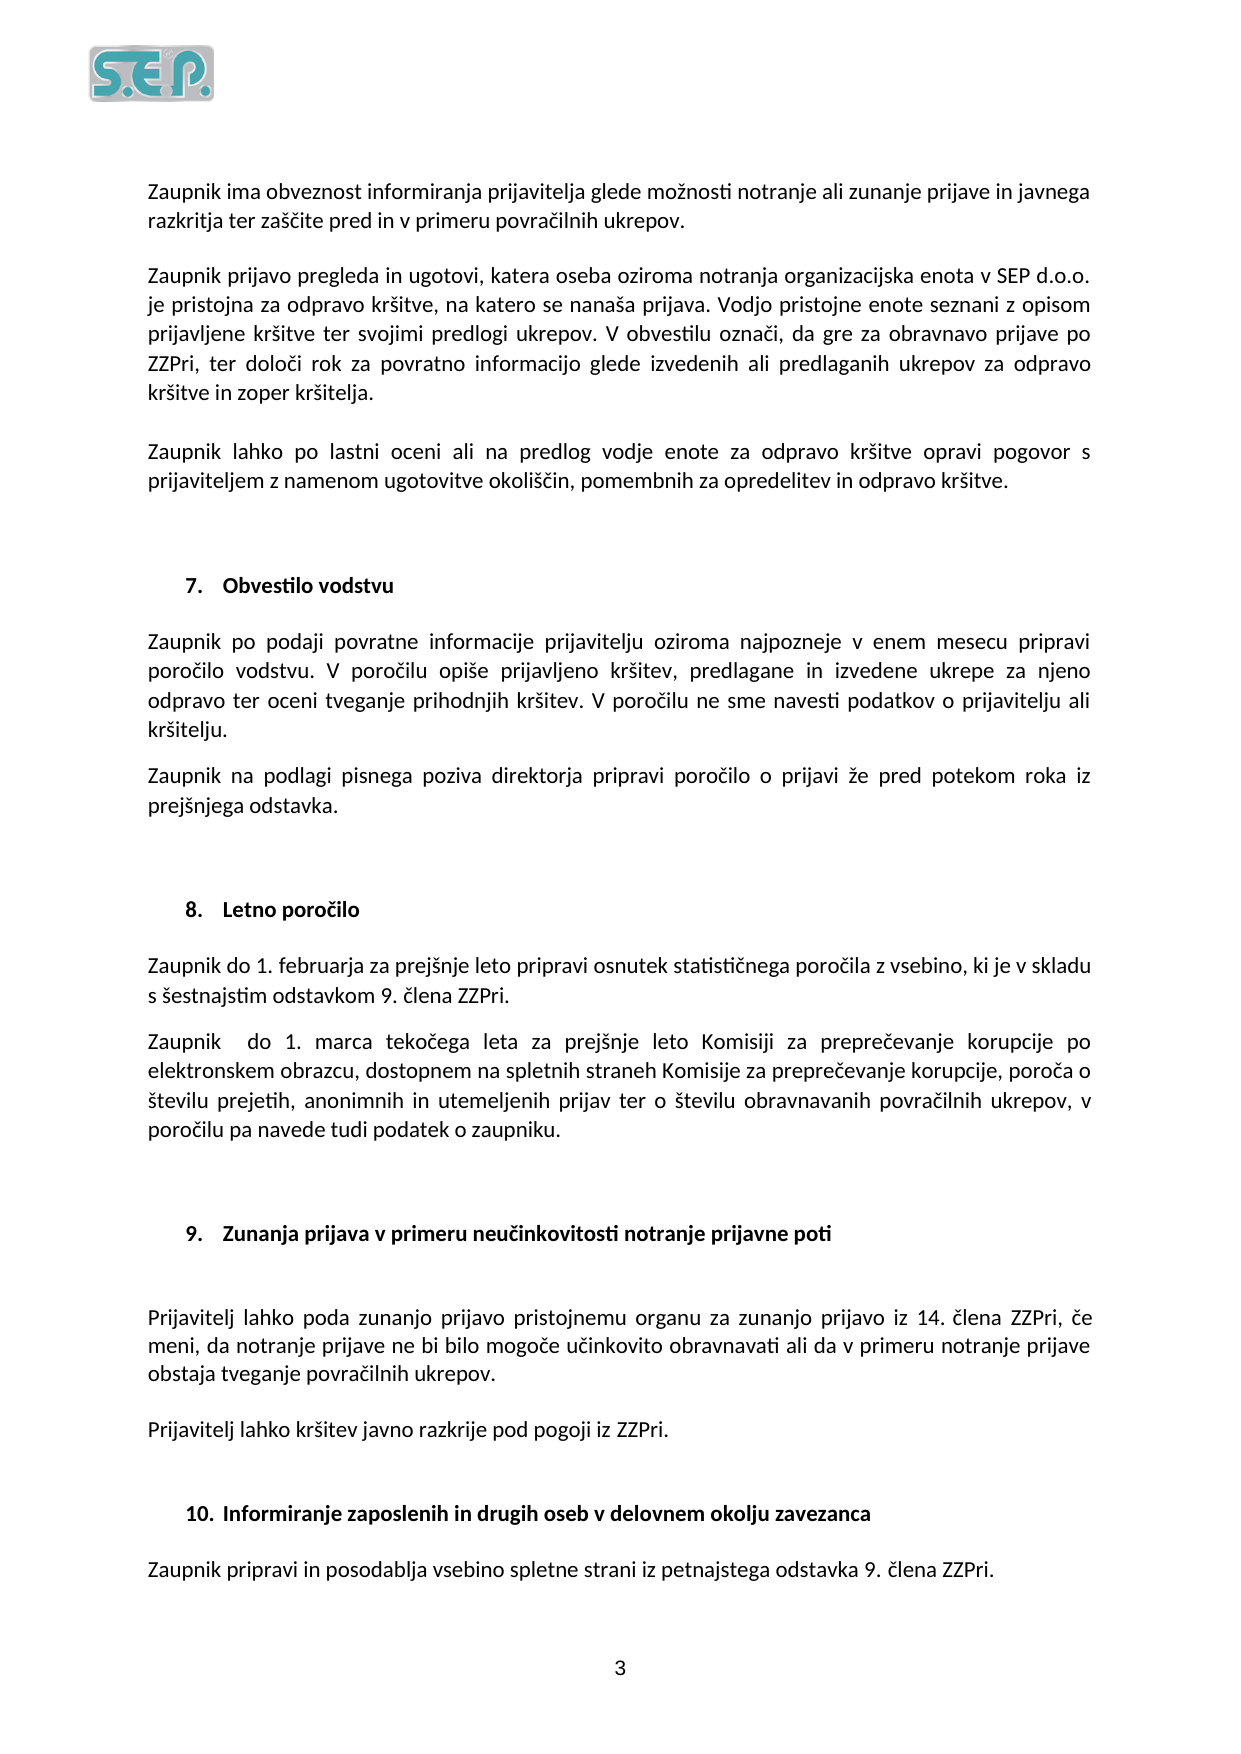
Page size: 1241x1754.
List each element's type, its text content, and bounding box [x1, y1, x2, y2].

picture [88, 45, 215, 102]
text Prijavitelj lahko kršitev javno razkrije pod pogoji iz ZZPri. [148, 1415, 1093, 1443]
text Zaupnik lahko po lastni oceni ali na predlog vodje enote za odpravo kršitve opravi pogovor s prijaviteljem z namenom ugotovitve okoliščin, pomembnih za opredelitev in odpravo kršitve. [148, 437, 1093, 494]
list Obvestilo vodstvu [185, 571, 1093, 599]
list Letno poročilo [185, 896, 1093, 924]
list Zunanja prijava v primeru neučinkovitosti notranje prijavne poti [185, 1219, 1093, 1247]
text Zaupnik prijavo pregleda in ugotovi, katera oseba oziroma notranja organizacijska enota v SEP d.o.o. je pristojna za odpravo kršitve, na katero se nanaša prijava. Vodjo pristojne enote seznani z opisom prijavljene kršitve ter svojimi predlogi ukrepov. V obvestilu označi, da gre za obravnavo prijave po ZZPri, ter določi rok za povratno informacijo glede izvedenih ali predlaganih ukrepov za odpravo kršitve in zoper kršitelja. [148, 261, 1093, 406]
text Prijavitelj lahko poda zunanjo prijavo pristojnemu organu za zunanjo prijavo iz 14. člena ZZPri, če meni, da notranje prijave ne bi bilo mogoče učinkovito obravnavati ali da v primeru notranje prijave obstaja tveganje povračilnih ukrepov. [148, 1303, 1093, 1387]
text Zaupnik na podlagi pisnega poziva direktorja pripravi poročilo o prijavi že pred potekom roka iz prejšnjega odstavka. [148, 761, 1093, 819]
text Zaupnik pripravi in posodablja vsebino spletne strani iz petnajstega odstavka 9. člena ZZPri. [148, 1555, 1093, 1583]
text Zaupnik do 1. februarja za prejšnje leto pripravi osnutek statističnega poročila z vsebino, ki je v skladu s šestnajstim odstavkom 9. člena ZZPri. [148, 952, 1093, 1009]
list Informiranje zaposlenih in drugih oseb v delovnem okolju zavezanca [185, 1499, 1093, 1527]
text Zaupnik ima obveznost informiranja prijavitelja glede možnosti notranje ali zunanje prijave in javnega razkritja ter zaščite pred in v primeru povračilnih ukrepov. [148, 177, 1093, 234]
text Zaupnik po podaji povratne informacije prijavitelju oziroma najpozneje v enem mesecu pripravi poročilo vodstvu. V poročilu opiše prijavljeno kršitev, predlagane in izvedene ukrepe za njeno odpravo ter oceni tveganje prihodnjih kršitev. V poročilu ne sme navesti podatkov o prijavitelju ali kršitelju. [148, 627, 1093, 743]
text Zaupnik do 1. marca tekočega leta za prejšnje leto Komisiji za preprečevanje korupcije po elektronskem obrazcu, dostopnem na spletnih straneh Komisije za preprečevanje korupcije, poroča o številu prejetih, anonimnih in utemeljenih prijav ter o številu obravnavanih povračilnih ukrepov, v poročilu pa navede tudi podatek o zaupniku. [148, 1027, 1093, 1143]
